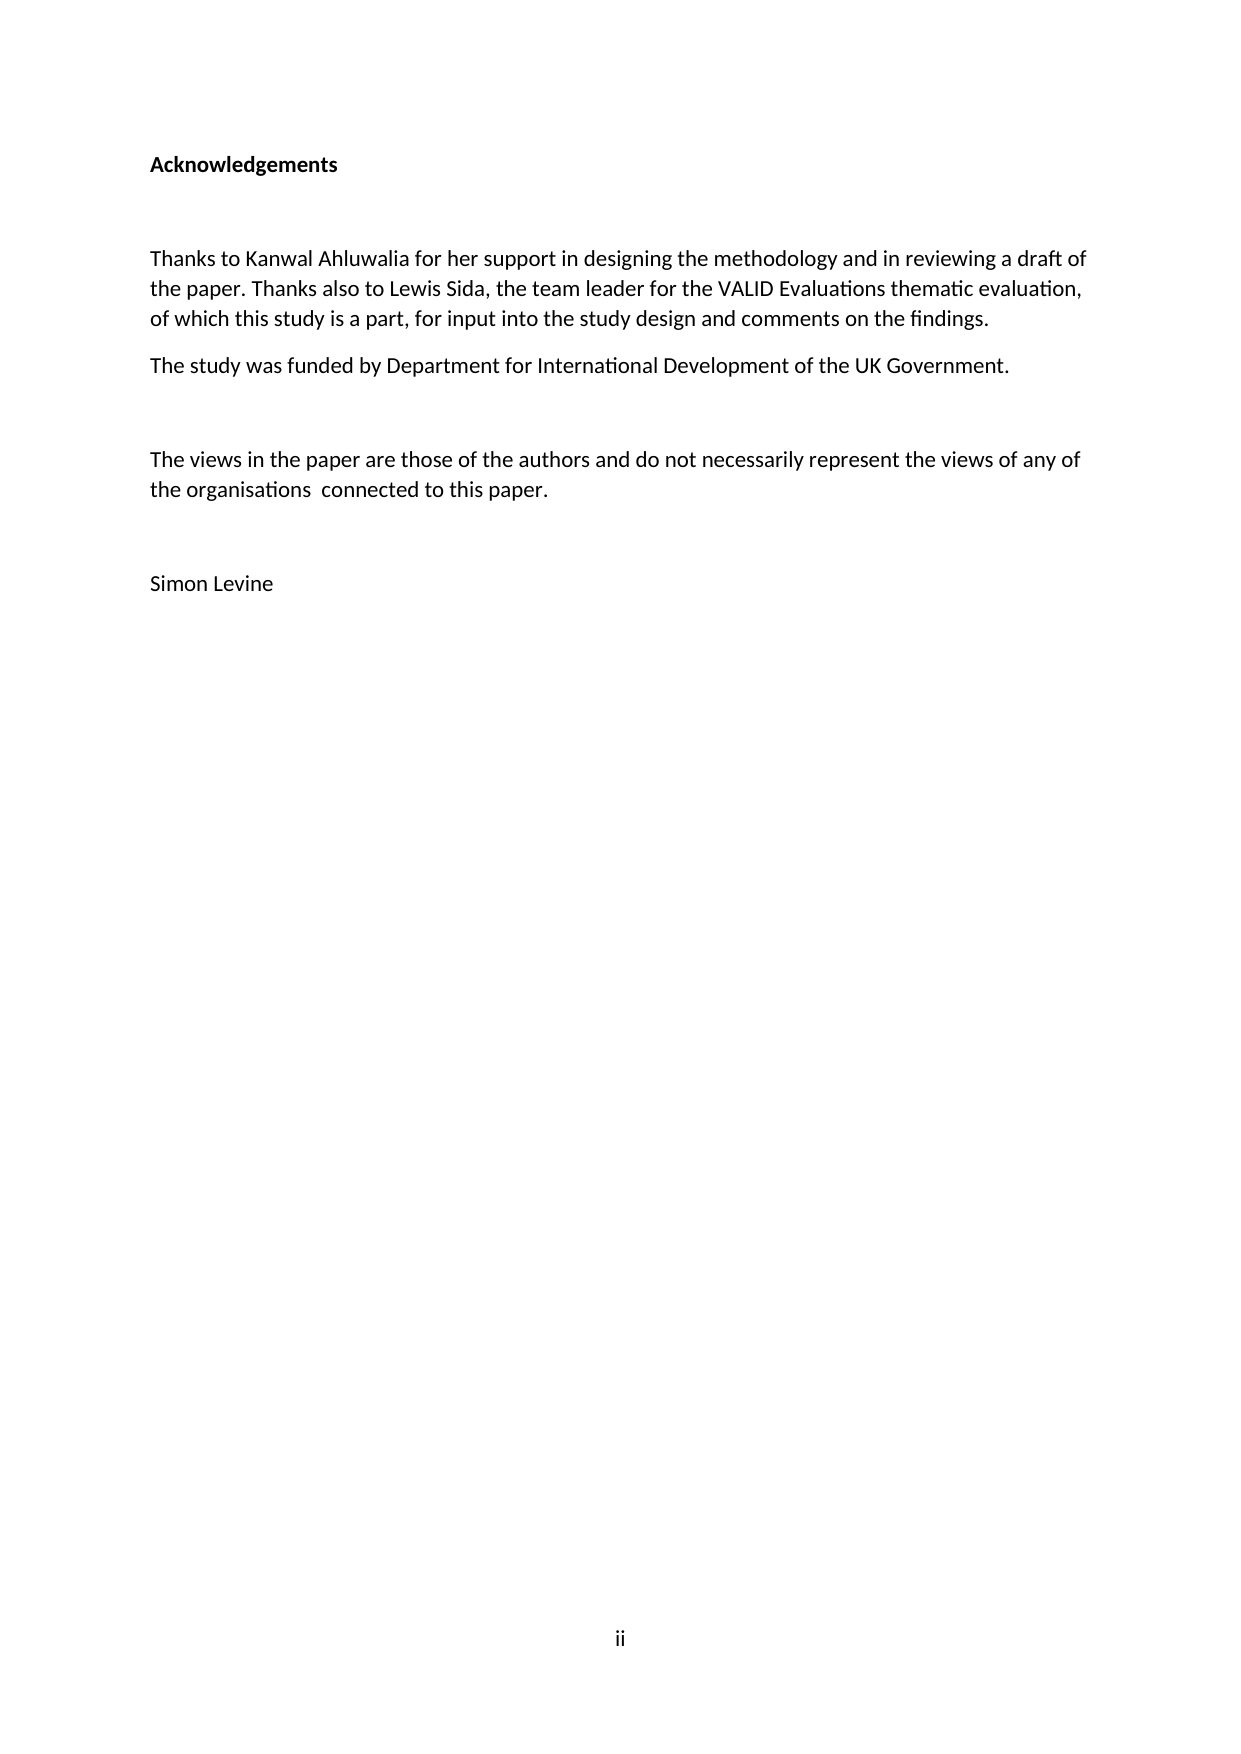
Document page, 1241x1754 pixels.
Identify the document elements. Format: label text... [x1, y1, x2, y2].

text The views in the paper are those of the authors and do not necessarily represent the views of any of the organisations connected to this paper. [150, 445, 1090, 503]
text The study was funded by Department for International Development of the UK Government. [150, 351, 1090, 379]
text Simon Levine [150, 569, 1090, 597]
text Acknowledgements [150, 150, 1090, 178]
text Thanks to Kanwal Ahluwalia for her support in designing the methodology and in reviewing a draft of the paper. Thanks also to Lewis Sida, the team leader for the VALID Evaluations thematic evaluation, of which this study is a part, for input into the study design and comments on the findings. [150, 244, 1090, 332]
